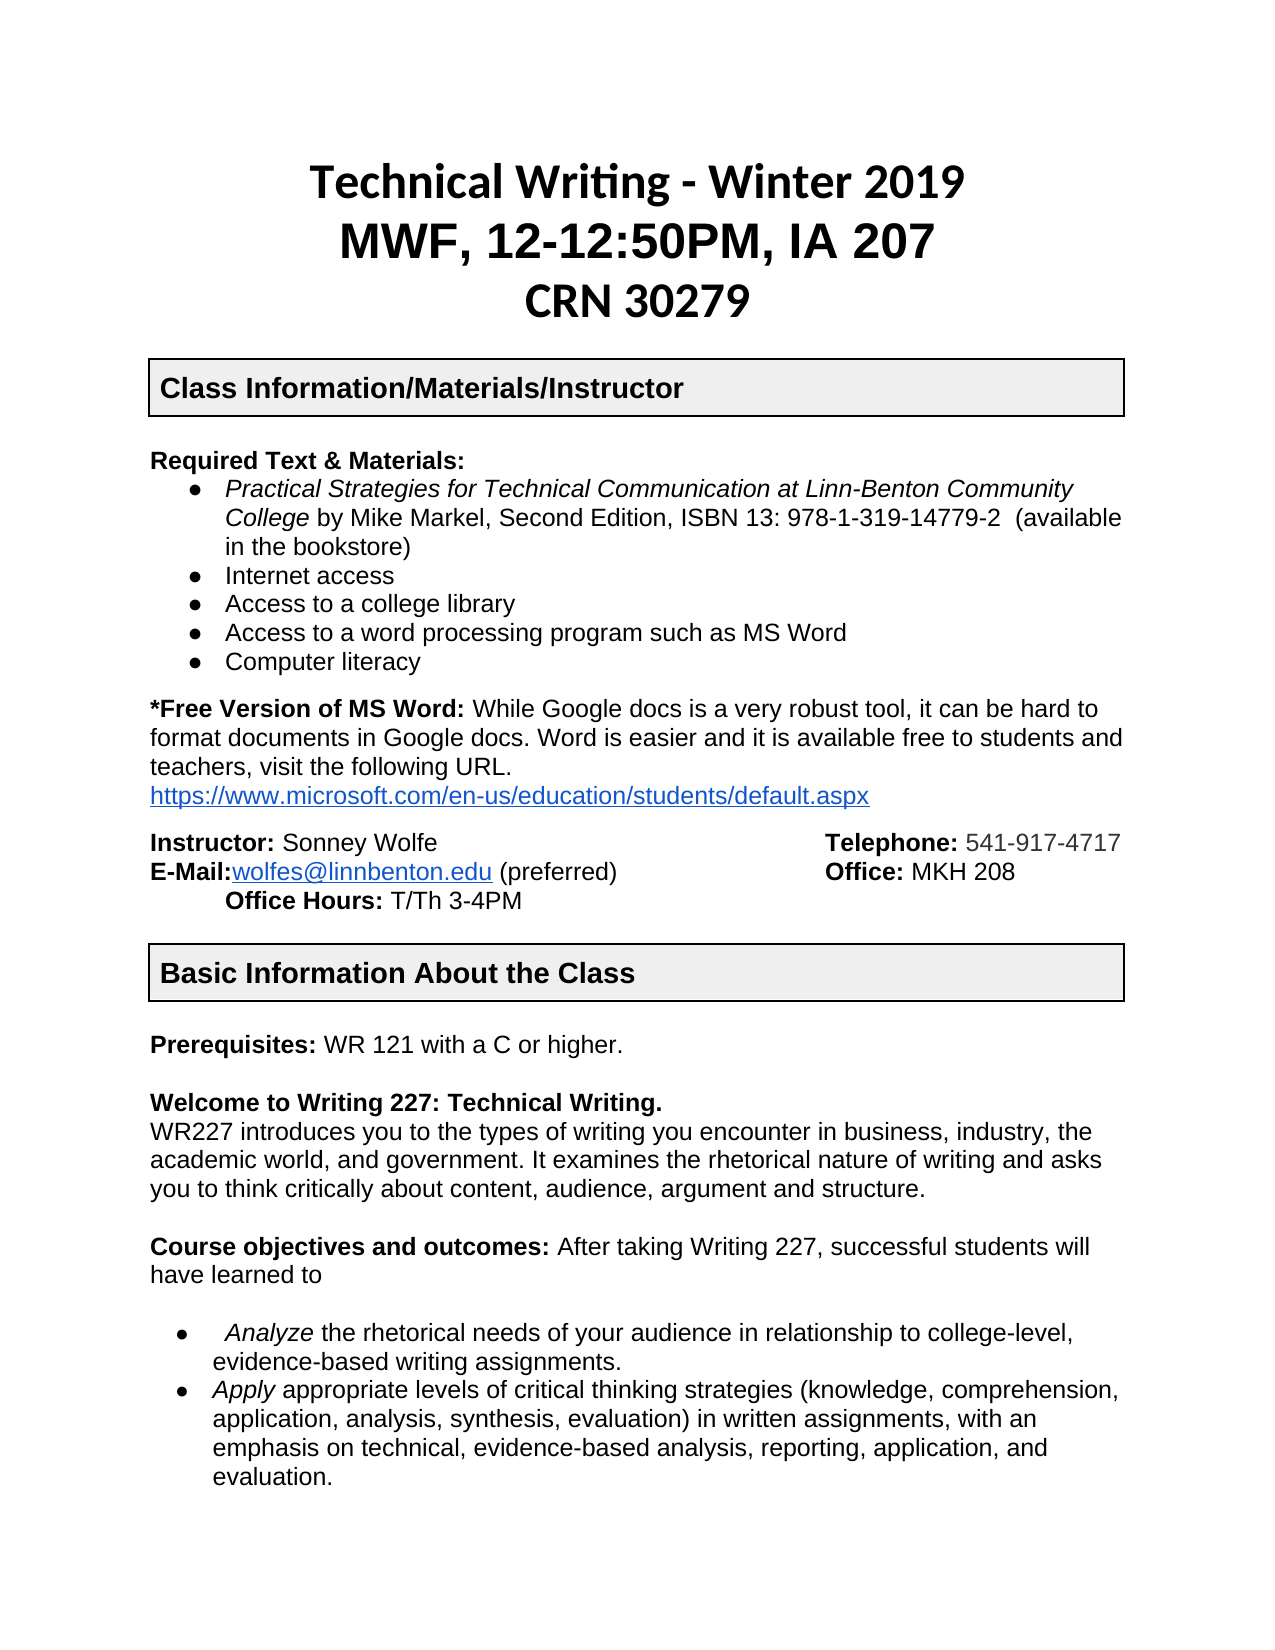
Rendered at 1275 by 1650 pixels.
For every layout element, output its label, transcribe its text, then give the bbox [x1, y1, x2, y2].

list Access to a college library [187, 589, 1125, 618]
text Welcome to Writing 227: Technical Writing. [150, 1088, 1125, 1117]
text *Free Version of MS Word: While Google docs is a very robust tool, it can be hard to format documents in Google docs. Word is easier and it is available free to students and teachers, visit the following URL. https://www.microsoft.com/en-us/education/students/default.aspx [150, 694, 1125, 809]
text CRN 30279 [150, 268, 1125, 329]
text Course objectives and outcomes: After taking Writing 227, successful students will have learned to [150, 1232, 1125, 1289]
text MWF, 12-12:50PM, IA 207 [150, 211, 1125, 268]
table_header Basic Information About the Class [150, 945, 1123, 999]
text Technical Writing - Winter 2019 [150, 150, 1125, 211]
list Access to a word processing program such as MS Word [187, 618, 1125, 647]
list Computer literacy [187, 647, 1125, 676]
table_header Class Information/Materials/Instructor [150, 360, 1123, 415]
text Instructor: Sonney Wolfe Telephone: 541-917-4717 [150, 828, 1125, 857]
list Practical Strategies for Technical Communication at Linn-Benton Community College by Mike Markel, Second Edition, ISBN 13: 978-1-319-14779-2 (available in the bookstore) [187, 474, 1125, 561]
text Required Text & Materials: [150, 446, 1125, 474]
list Apply appropriate levels of critical thinking strategies (knowledge, comprehension, application, analysis, synthesis, evaluation) in written assignments, with an emphasis on technical, evidence-based analysis, reporting, application, and evaluation. [175, 1375, 1125, 1490]
text WR227 introduces you to the types of writing you encounter in business, industry, the academic world, and government. It examines the rhetorical nature of writing and asks you to think critically about content, audience, argument and structure. [150, 1117, 1125, 1203]
list Analyze the rhetorical needs of your audience in relationship to college-level, evidence-based writing assignments. [175, 1318, 1125, 1375]
text E-Mail:wolfes@linnbenton.edu (preferred) Office: MKH 208 Office Hours: T/Th 3-4PM [150, 857, 1125, 914]
list Internet access [187, 561, 1125, 589]
text Prerequisites: WR 121 with a C or higher. [150, 1030, 1125, 1059]
